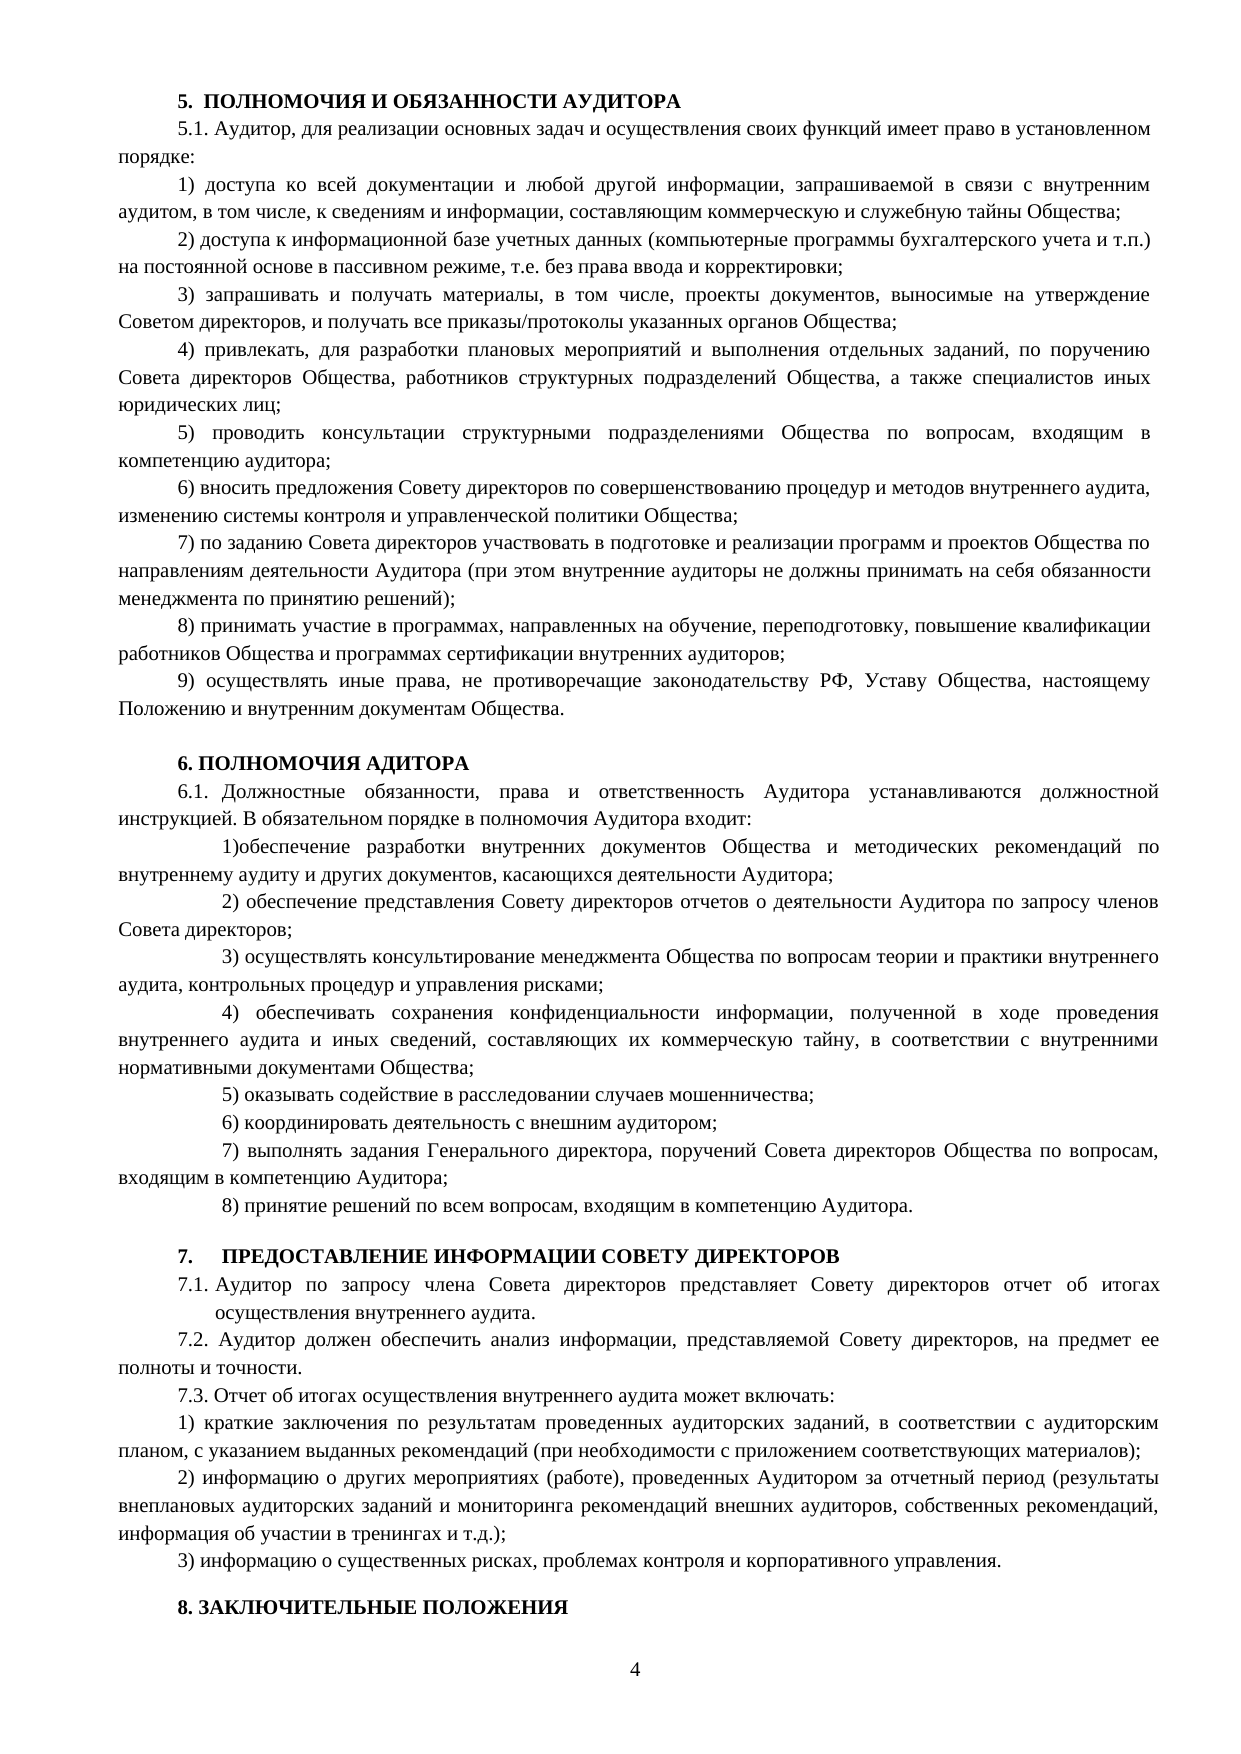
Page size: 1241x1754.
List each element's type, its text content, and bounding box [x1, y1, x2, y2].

text 4) привлекать, для разработки плановых мероприятий и выполнения отдельных заданий, по поручению Совета директоров Общества, работников структурных подразделений Общества, а также специалистов иных юридических лиц; [118, 337, 1152, 416]
text 5) проводить консультации структурными подразделениями Общества по вопросам, входящим в компетенцию аудитора; [118, 420, 1152, 472]
text 1) доступа ко всей документации и любой другой информации, запрашиваемой в связи с внутренним аудитом, в том числе, к сведениям и информации, составляющим коммерческую и служебную тайны Общества; [118, 171, 1152, 223]
list ПРЕДОСТАВЛЕНИЕ ИНФОРМАЦИИ СОВЕТУ ДИРЕКТОРОВ [154, 1244, 1160, 1268]
list 3) осуществлять консультирование менеджмента Общества по вопросам теории и практики внутреннего аудита, контрольных процедур и управления рисками; [118, 944, 1160, 996]
text 7) по заданию Совета директоров участвовать в подготовке и реализации программ и проектов Общества по направлениям деятельности Аудитора (при этом внутренние аудиторы не должны принимать на себя обязанности менеджмента по принятию решений); [118, 530, 1152, 609]
list 5) оказывать содействие в расследовании случаев мошенничества; [118, 1082, 1160, 1106]
text 5. ПОЛНОМОЧИЯ И ОБЯЗАННОСТИ АУДИТОРА [118, 89, 1160, 113]
list 4) обеспечивать сохранения конфиденциальности информации, полученной в ходе проведения внутреннего аудита и иных сведений, составляющих их коммерческую тайну, в соответствии с внутренними нормативными документами Общества; [118, 999, 1160, 1079]
text 6. ПОЛНОМОЧИЯ АДИТОРА [118, 751, 1160, 775]
text 8) принимать участие в программах, направленных на обучение, переподготовку, повышение квалификации работников Общества и программах сертификации внутренних аудиторов; [118, 613, 1152, 665]
list 2) обеспечение представления Совету директоров отчетов о деятельности Аудитора по запросу членов Совета директоров; [118, 889, 1160, 941]
text 8. ЗАКЛЮЧИТЕЛЬНЫЕ ПОЛОЖЕНИЯ [118, 1595, 1152, 1619]
list 7) выполнять задания Генерального директора, поручений Совета директоров Общества по вопросам, входящим в компетенцию Аудитора; [118, 1138, 1160, 1189]
list 1)обеспечение разработки внутренних документов Общества и методических рекомендаций по внутреннему аудиту и других документов, касающихся деятельности Аудитора; [118, 834, 1160, 886]
text 2) информацию о других мероприятиях (работе), проведенных Аудитором за отчетный период (результаты внеплановых аудиторских заданий и мониторинга рекомендаций внешних аудиторов, собственных рекомендаций, информация об участии в тренингах и т.д.); [118, 1465, 1160, 1544]
list Аудитор по запросу члена Совета директоров представляет Совету директоров отчет об итогах осуществления внутреннего аудита. [177, 1272, 1160, 1324]
text 2) доступа к информационной базе учетных данных (компьютерные программы бухгалтерского учета и т.п.) на постоянной основе в пассивном режиме, т.е. без права ввода и корректировки; [118, 227, 1152, 278]
text 1) краткие заключения по результатам проведенных аудиторских заданий, в соответствии с аудиторским планом, с указанием выданных рекомендаций (при необходимости с приложением соответствующих материалов); [118, 1410, 1160, 1462]
text 7.3. Отчет об итогах осуществления внутреннего аудита может включать: [118, 1382, 1160, 1407]
text 9) осуществлять иные права, не противоречащие законодательству РФ, Уставу Общества, настоящему Положению и внутренним документам Общества. [118, 668, 1152, 720]
list 8) принятие решений по всем вопросам, входящим в компетенцию Аудитора. [118, 1193, 1160, 1217]
text 7.2. Аудитор должен обеспечить анализ информации, представляемой Совету директоров, на предмет ее полноты и точности. [118, 1327, 1160, 1379]
list 6) координировать деятельность с внешним аудитором; [118, 1110, 1160, 1134]
text 6) вносить предложения Совету директоров по совершенствованию процедур и методов внутреннего аудита, изменению системы контроля и управленческой политики Общества; [118, 475, 1152, 527]
text 3) запрашивать и получать материалы, в том числе, проекты документов, выносимые на утверждение Советом директоров, и получать все приказы/протоколы указанных органов Общества; [118, 282, 1152, 333]
text 3) информацию о существенных рисках, проблемах контроля и корпоративного управления. [118, 1548, 1152, 1572]
text 6.1. Должностные обязанности, права и ответственность Аудитора устанавливаются должностной инструкцией. В обязательном порядке в полномочия Аудитора входит: [118, 779, 1160, 830]
text 5.1. Аудитор, для реализации основных задач и осуществления своих функций имеет право в установленном порядке: [118, 116, 1152, 168]
